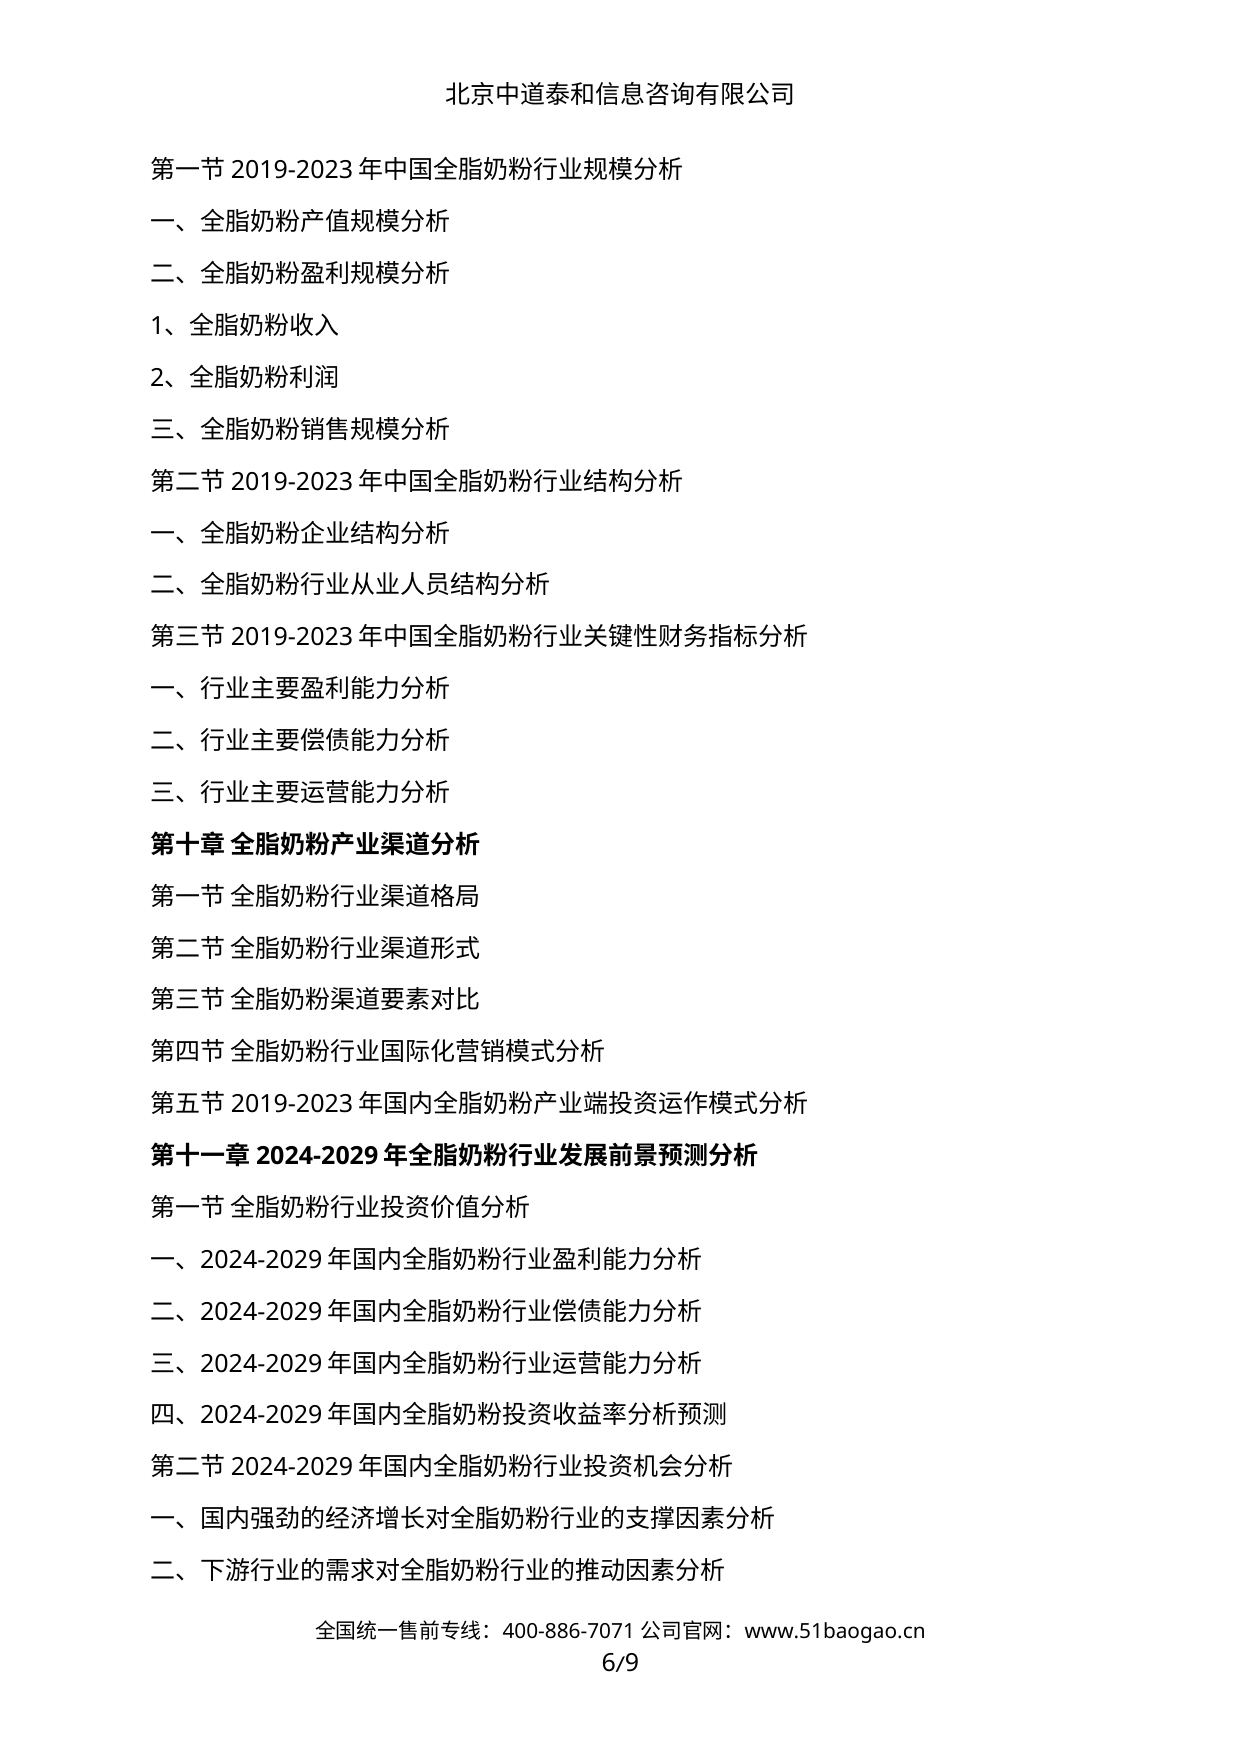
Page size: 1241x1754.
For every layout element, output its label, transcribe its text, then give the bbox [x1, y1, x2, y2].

text 四、2024-2029年国内全脂奶粉投资收益率分析预测 [150, 1395, 1090, 1431]
text 第一节 全脂奶粉行业投资价值分析 [150, 1187, 1090, 1224]
text 一、全脂奶粉企业结构分析 [150, 513, 1090, 549]
text 二、全脂奶粉行业从业人员结构分析 [150, 565, 1090, 601]
text 第三节 全脂奶粉渠道要素对比 [150, 980, 1090, 1016]
text 第二节 全脂奶粉行业渠道形式 [150, 928, 1090, 964]
text 二、2024-2029年国内全脂奶粉行业偿债能力分析 [150, 1291, 1090, 1327]
text 第三节 2019-2023年中国全脂奶粉行业关键性财务指标分析 [150, 617, 1090, 653]
text 一、国内强劲的经济增长对全脂奶粉行业的支撑因素分析 [150, 1499, 1090, 1535]
text 一、行业主要盈利能力分析 [150, 669, 1090, 705]
text 三、2024-2029年国内全脂奶粉行业运营能力分析 [150, 1343, 1090, 1379]
text 第十一章 2024-2029年全脂奶粉行业发展前景预测分析 [150, 1136, 1090, 1172]
text 第一节 全脂奶粉行业渠道格局 [150, 876, 1090, 912]
text 三、全脂奶粉销售规模分析 [150, 409, 1090, 446]
text 第十章 全脂奶粉产业渠道分析 [150, 824, 1090, 861]
text 一、全脂奶粉产值规模分析 [150, 202, 1090, 238]
text 三、行业主要运营能力分析 [150, 772, 1090, 809]
text 1、全脂奶粉收入 [150, 306, 1090, 342]
text 二、全脂奶粉盈利规模分析 [150, 254, 1090, 290]
text 一、2024-2029年国内全脂奶粉行业盈利能力分析 [150, 1239, 1090, 1276]
text 第五节 2019-2023年国内全脂奶粉产业端投资运作模式分析 [150, 1084, 1090, 1120]
text 二、下游行业的需求对全脂奶粉行业的推动因素分析 [150, 1551, 1090, 1587]
text 二、行业主要偿债能力分析 [150, 721, 1090, 757]
text 第四节 全脂奶粉行业国际化营销模式分析 [150, 1032, 1090, 1068]
text 第二节 2024-2029年国内全脂奶粉行业投资机会分析 [150, 1447, 1090, 1483]
text 第二节 2019-2023年中国全脂奶粉行业结构分析 [150, 461, 1090, 497]
text 2、全脂奶粉利润 [150, 357, 1090, 394]
text 第一节 2019-2023年中国全脂奶粉行业规模分析 [150, 150, 1090, 186]
